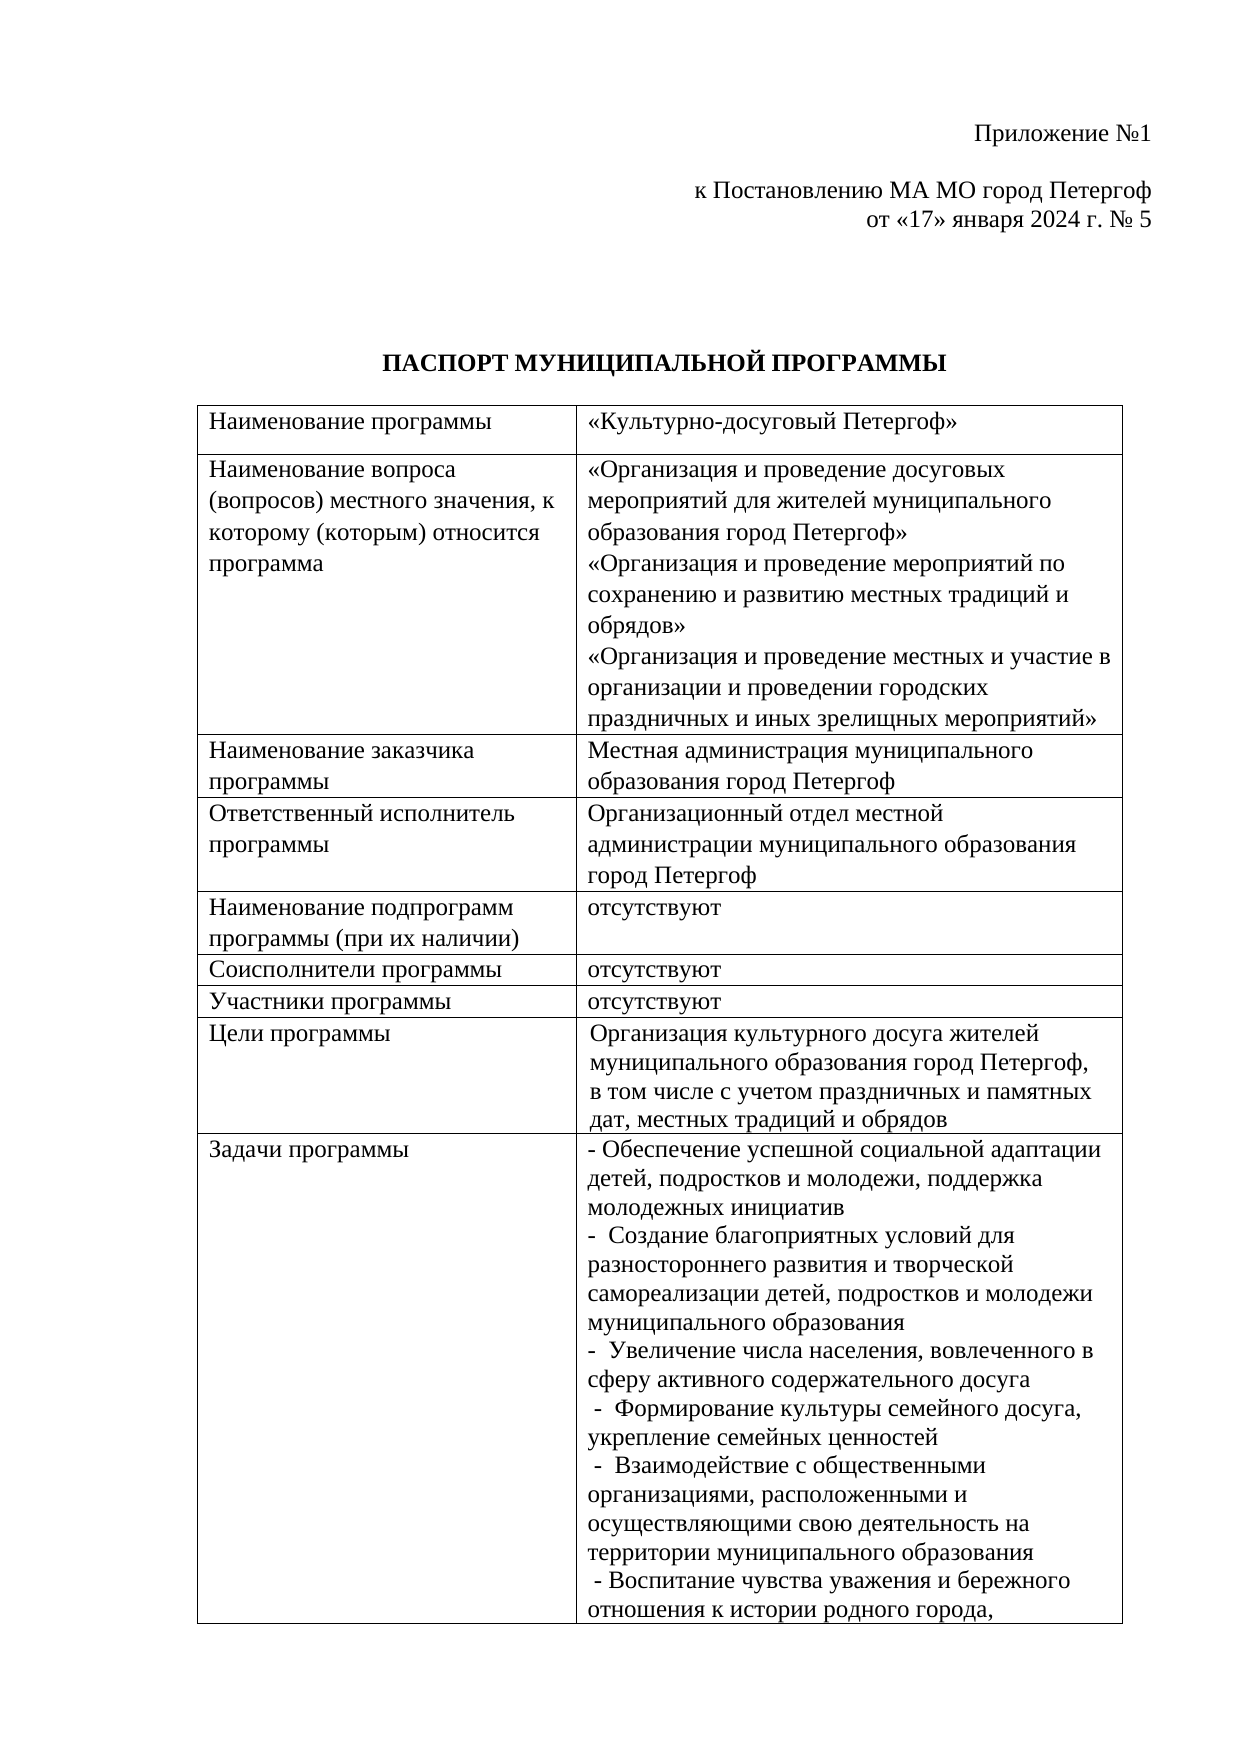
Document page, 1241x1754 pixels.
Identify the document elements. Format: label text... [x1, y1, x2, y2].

table_cell отсутствуют [577, 955, 1122, 985]
table_cell Организационный отдел местной администрации муниципального образования город Петергоф [577, 798, 1122, 891]
table_cell Соисполнители программы [198, 955, 576, 985]
table_cell Цели программы [198, 1018, 576, 1133]
table_cell Участники программы [198, 986, 576, 1017]
table_cell отсутствуют [577, 892, 1122, 953]
table_cell «Организация и проведение досуговых мероприятий для жителей муниципального образования город Петергоф» «Организация и проведение мероприятий по сохранению и развитию местных традиций и обрядов» «Организация и проведение местных и участие в организации и проведении городских праздничных и иных зрелищных мероприятий» [577, 455, 1122, 734]
text ПАСПОРТ МУНИЦИПАЛЬНОЙ ПРОГРАММЫ [177, 348, 1152, 377]
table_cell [577, 1134, 1122, 1623]
table_cell Задачи программы [198, 1134, 576, 1623]
table_cell Организация культурного досуга жителей муниципального образования город Петергоф, в том числе с учетом праздничных и памятных дат, местных традиций и обрядов [577, 1018, 1122, 1133]
table_cell Наименование подпрограмм программы (при их наличии) [198, 892, 576, 953]
table_cell Наименование вопроса (вопросов) местного значения, к которому (которым) относится программа [198, 455, 576, 734]
text от «17» января 2024 г. № 5 [177, 204, 1152, 233]
table_header «Культурно-досуговый Петергоф» [577, 406, 1122, 453]
table_cell Наименование заказчика программы [198, 735, 576, 797]
table_cell Ответственный исполнитель программы [198, 798, 576, 891]
text Приложение №1 [177, 118, 1152, 147]
table_cell отсутствуют [577, 986, 1122, 1017]
text к Постановлению МА МО город Петергоф [177, 176, 1152, 204]
table_cell Местная администрация муниципального образования город Петергоф [577, 735, 1122, 797]
table_header Наименование программы [198, 406, 576, 453]
